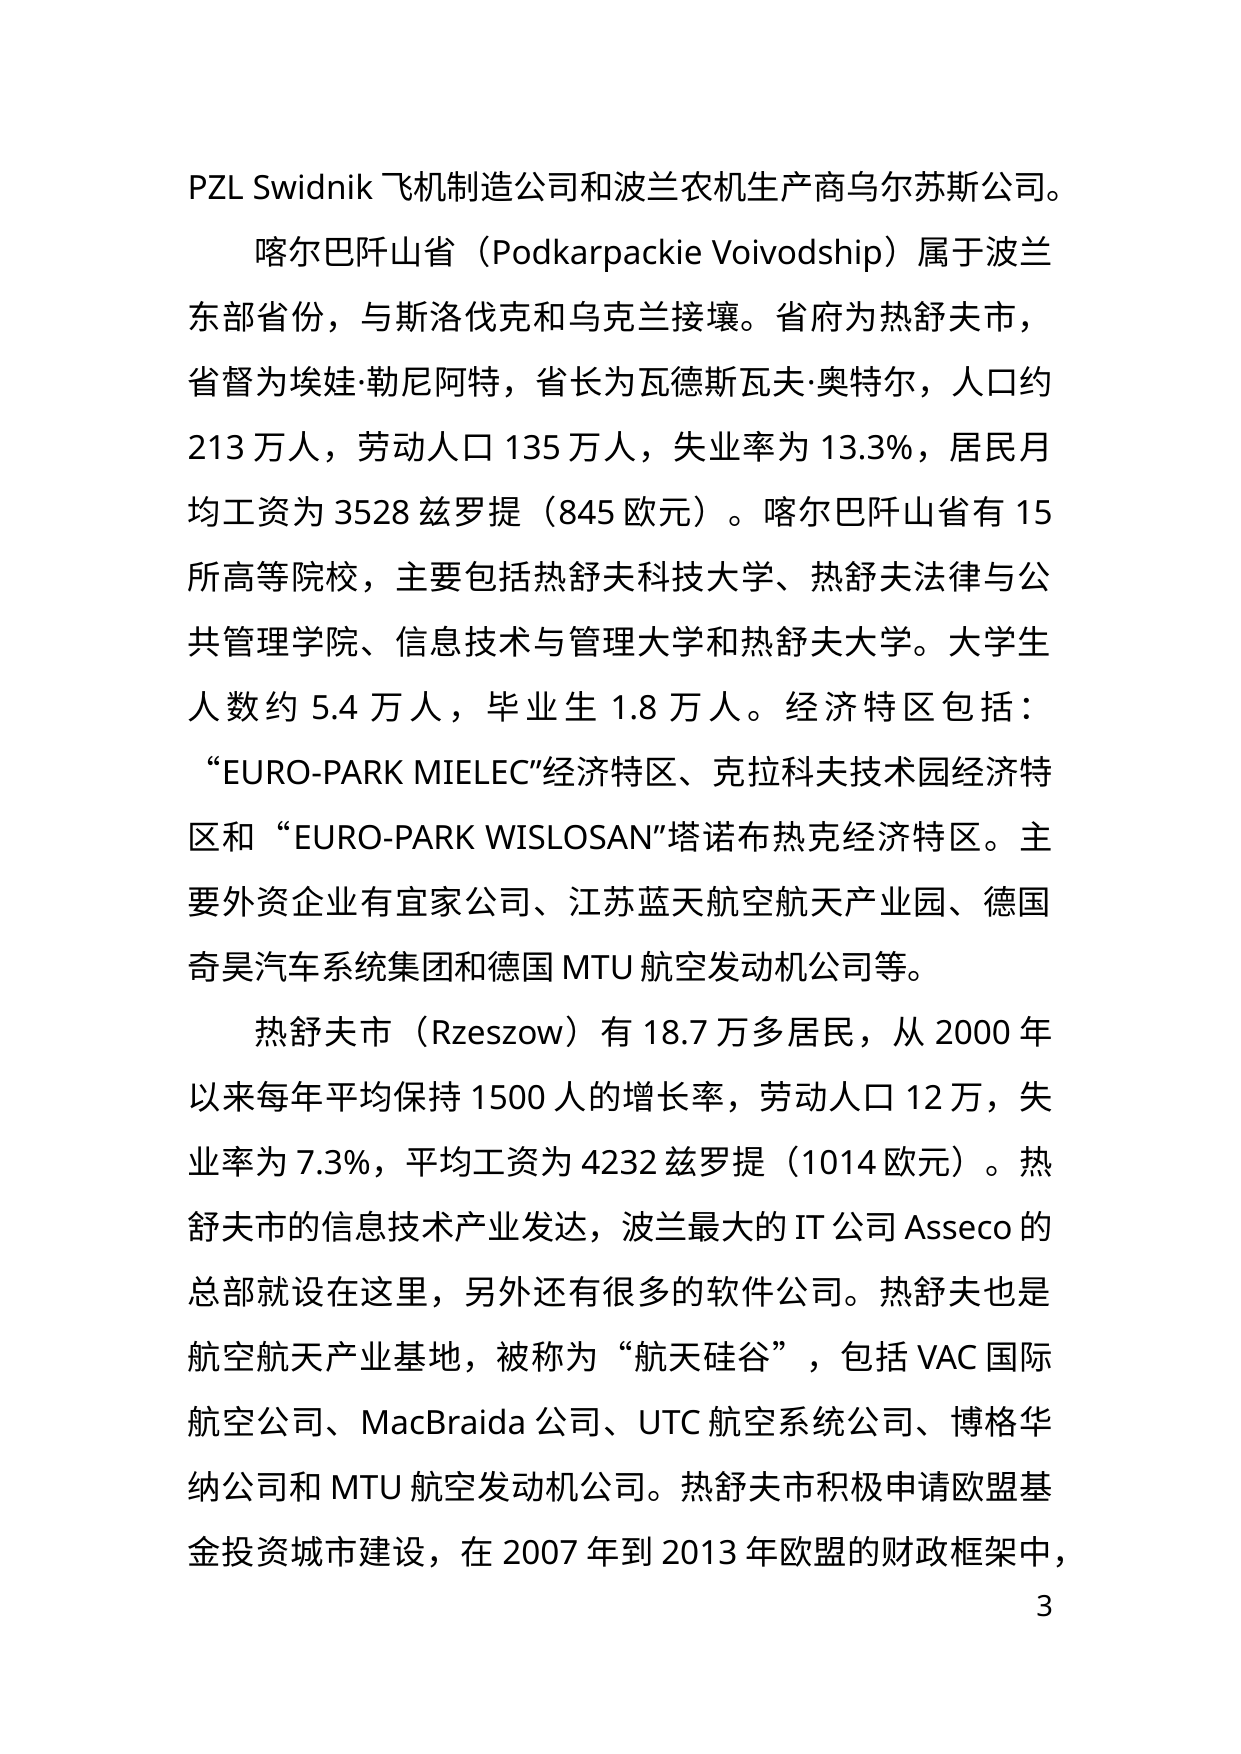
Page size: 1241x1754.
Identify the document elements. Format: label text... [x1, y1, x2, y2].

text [187, 153, 1053, 218]
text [187, 998, 1053, 1583]
text 喀尔巴阡山省（Podkarpackie Voivodship）属于波兰东部省份，与斯洛伐克和乌克兰接壤。省府为热舒夫市，省督为埃娃·勒尼阿特，省长为瓦德斯瓦夫·奥特尔，人口约213万人，劳动人口135万人，失业率为13.3%，居民月均工资为3528兹罗提（845欧元）。喀尔巴阡山省有15所高等院校，主要包括热舒夫科技大学、热舒夫法律与公共管理学院、信息技术与管理大学和热舒夫大学。大学生人数约5.4万人，毕业生1.8万人。经济特区包括：“EURO-PARK MIELEC”经济特区、克拉科夫技术园经济特区和“EURO-PARK WISLOSAN”塔诺布热克经济特区。主要外资企业有宜家公司、江苏蓝天航空航天产业园、德国奇昊汽车系统集团和德国MTU航空发动机公司等。 [187, 218, 1053, 998]
